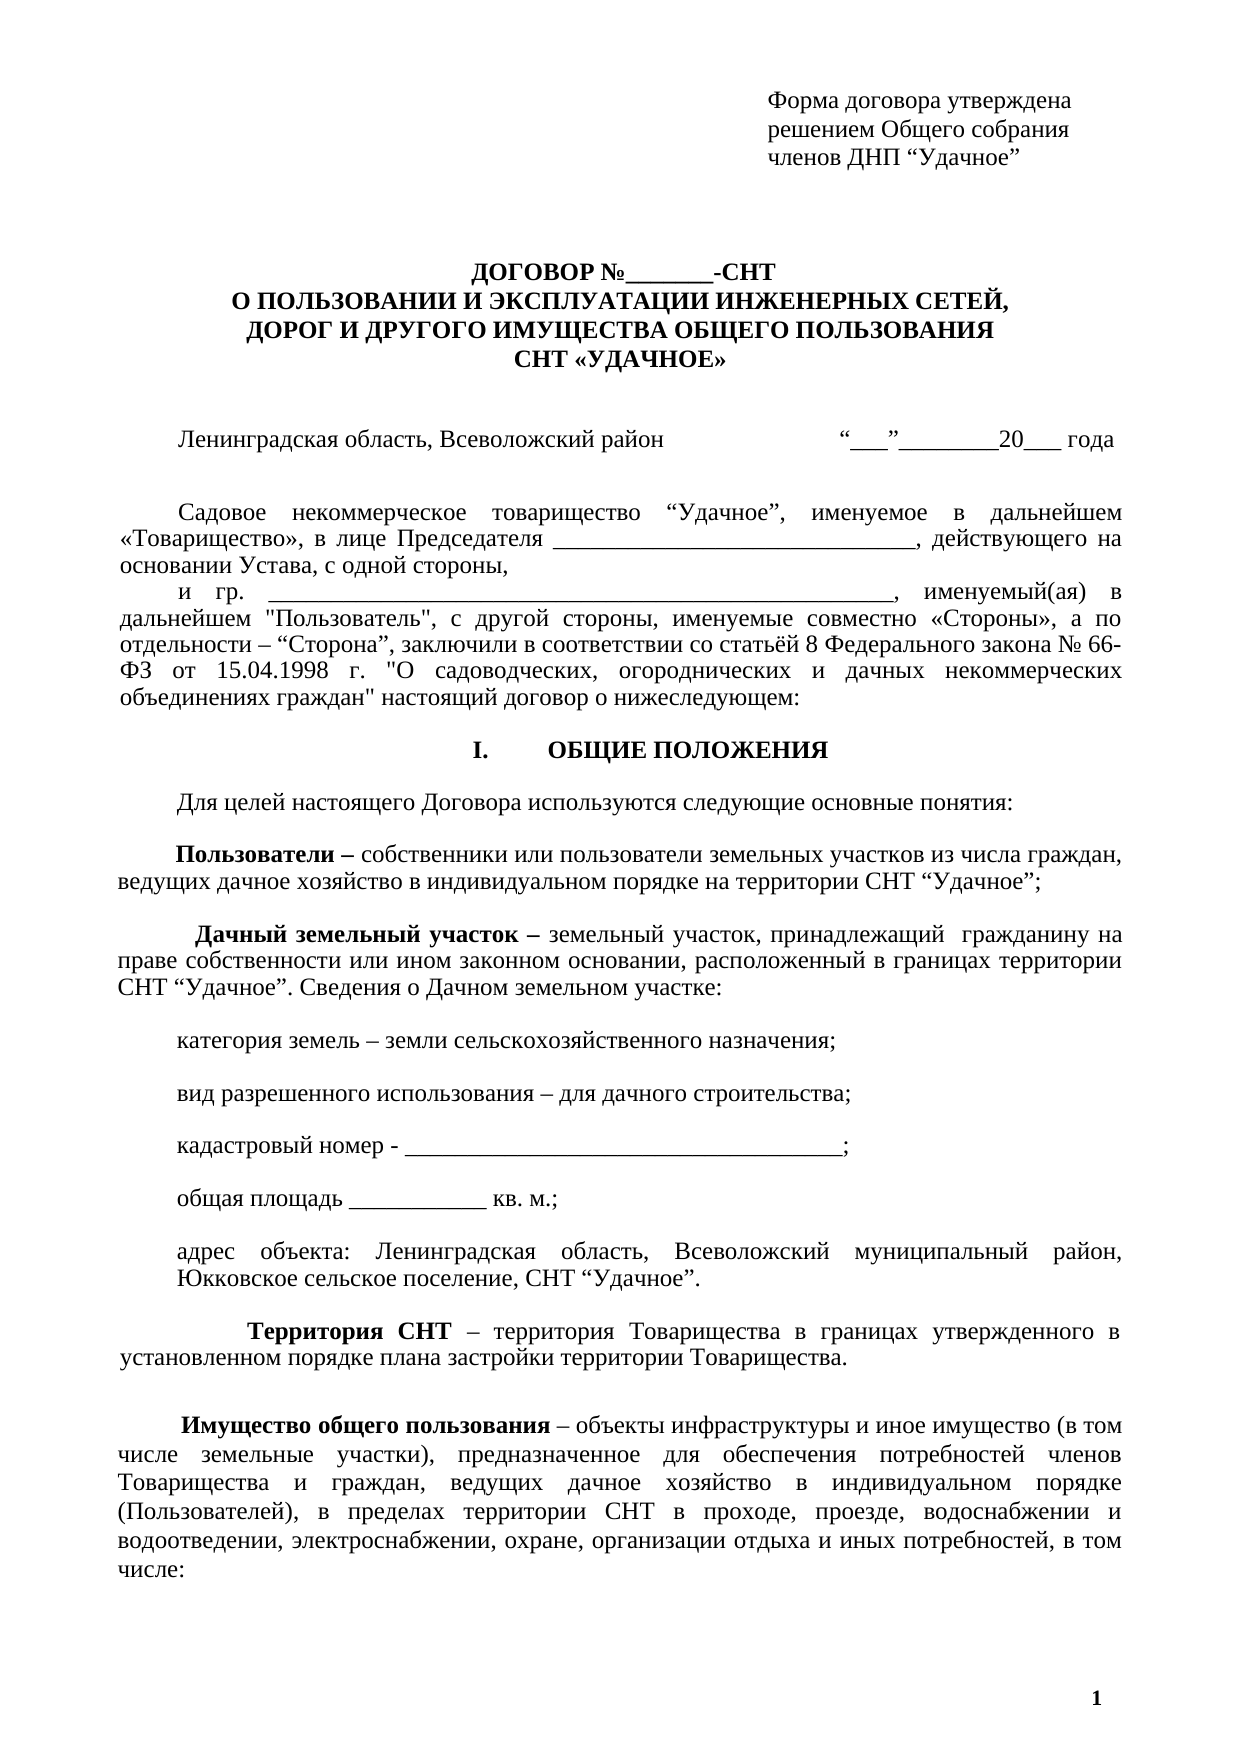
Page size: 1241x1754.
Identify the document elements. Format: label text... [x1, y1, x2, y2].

text решением Общего собрания [767, 114, 1123, 142]
text ДОГОВОР №_______-СНТ [117, 257, 1123, 286]
text Дачный земельный участок – земельный участок, принадлежащий гражданину на праве собственности или ином законном основании, расположенный в границах территории СНТ “Удачное”. Сведения о Дачном земельном участке: [117, 921, 1123, 1001]
list ОБЩИЕ ПОЛОЖЕНИЯ [178, 737, 1123, 764]
text Для целей настоящего Договора используются следующие основные понятия: [177, 789, 1123, 815]
text кадастровый номер - ___________________________________; [177, 1133, 1123, 1159]
text и гр. __________________________________________________, именуемый(ая) в дальнейшем "Пользователь", с другой стороны, именуемые совместно «Стороны», а по отдельности – “Сторона”, заключили в соответствии со статьёй 8 Федерального закона № 66-ФЗ от 15.04.1998 г. "О садоводческих, огороднических и дачных некоммерческих объединениях граждан" настоящий договор о нижеследующем: [119, 578, 1123, 711]
text Территория СНТ – территория Товарищества в границах утвержденного в установленном порядке плана застройки территории Товарищества. [119, 1318, 1121, 1371]
text СНТ «УДАЧНОЕ» [117, 344, 1123, 372]
text Форма договора утверждена [767, 85, 1123, 114]
text Имущество общего пользования – объекты инфраструктуры и иное имущество (в том числе земельные участки), предназначенное для обеспечения потребностей членов Товарищества и граждан, ведущих дачное хозяйство в индивидуальном порядке (Пользователей), в пределах территории СНТ в проходе, проезде, водоснабжении и водоотведении, электроснабжении, охране, организации отдыха и иных потребностей, в том числе: [117, 1410, 1123, 1582]
text Пользователи – собственники или пользователи земельных участков из числа граждан, ведущих дачное хозяйство в индивидуальном порядке на территории СНТ “Удачное”; [117, 842, 1123, 895]
text Садовое некоммерческое товарищество “Удачное”, именуемое в дальнейшем «Товарищество», в лице Председателя _____________________________, действующего на основании Устава, с одной стороны, [119, 499, 1123, 578]
text общая площадь ___________ кв. м.; [177, 1186, 1123, 1212]
text членов ДНП “Удачное” [767, 142, 1123, 171]
text ДОРОГ И ДРУГОГО ИМУЩЕСТВА ОБЩЕГО ПОЛЬЗОВАНИЯ [117, 315, 1123, 344]
text О ПОЛЬЗОВАНИИ И ЭКСПЛУАТАЦИИ ИНЖЕНЕРНЫХ СЕТЕЙ, [117, 286, 1123, 315]
text адрес объекта: Ленинградская область, Всеволожский муниципальный район, Юкковское сельское поселение, СНТ “Удачное”. [177, 1239, 1123, 1292]
text Ленинградская область, Всеволожский район “___”________20___ года [119, 430, 1123, 452]
text вид разрешенного использования – для дачного строительства; [177, 1080, 1123, 1106]
text категория земель – земли сельскохозяйственного назначения; [177, 1027, 1123, 1053]
